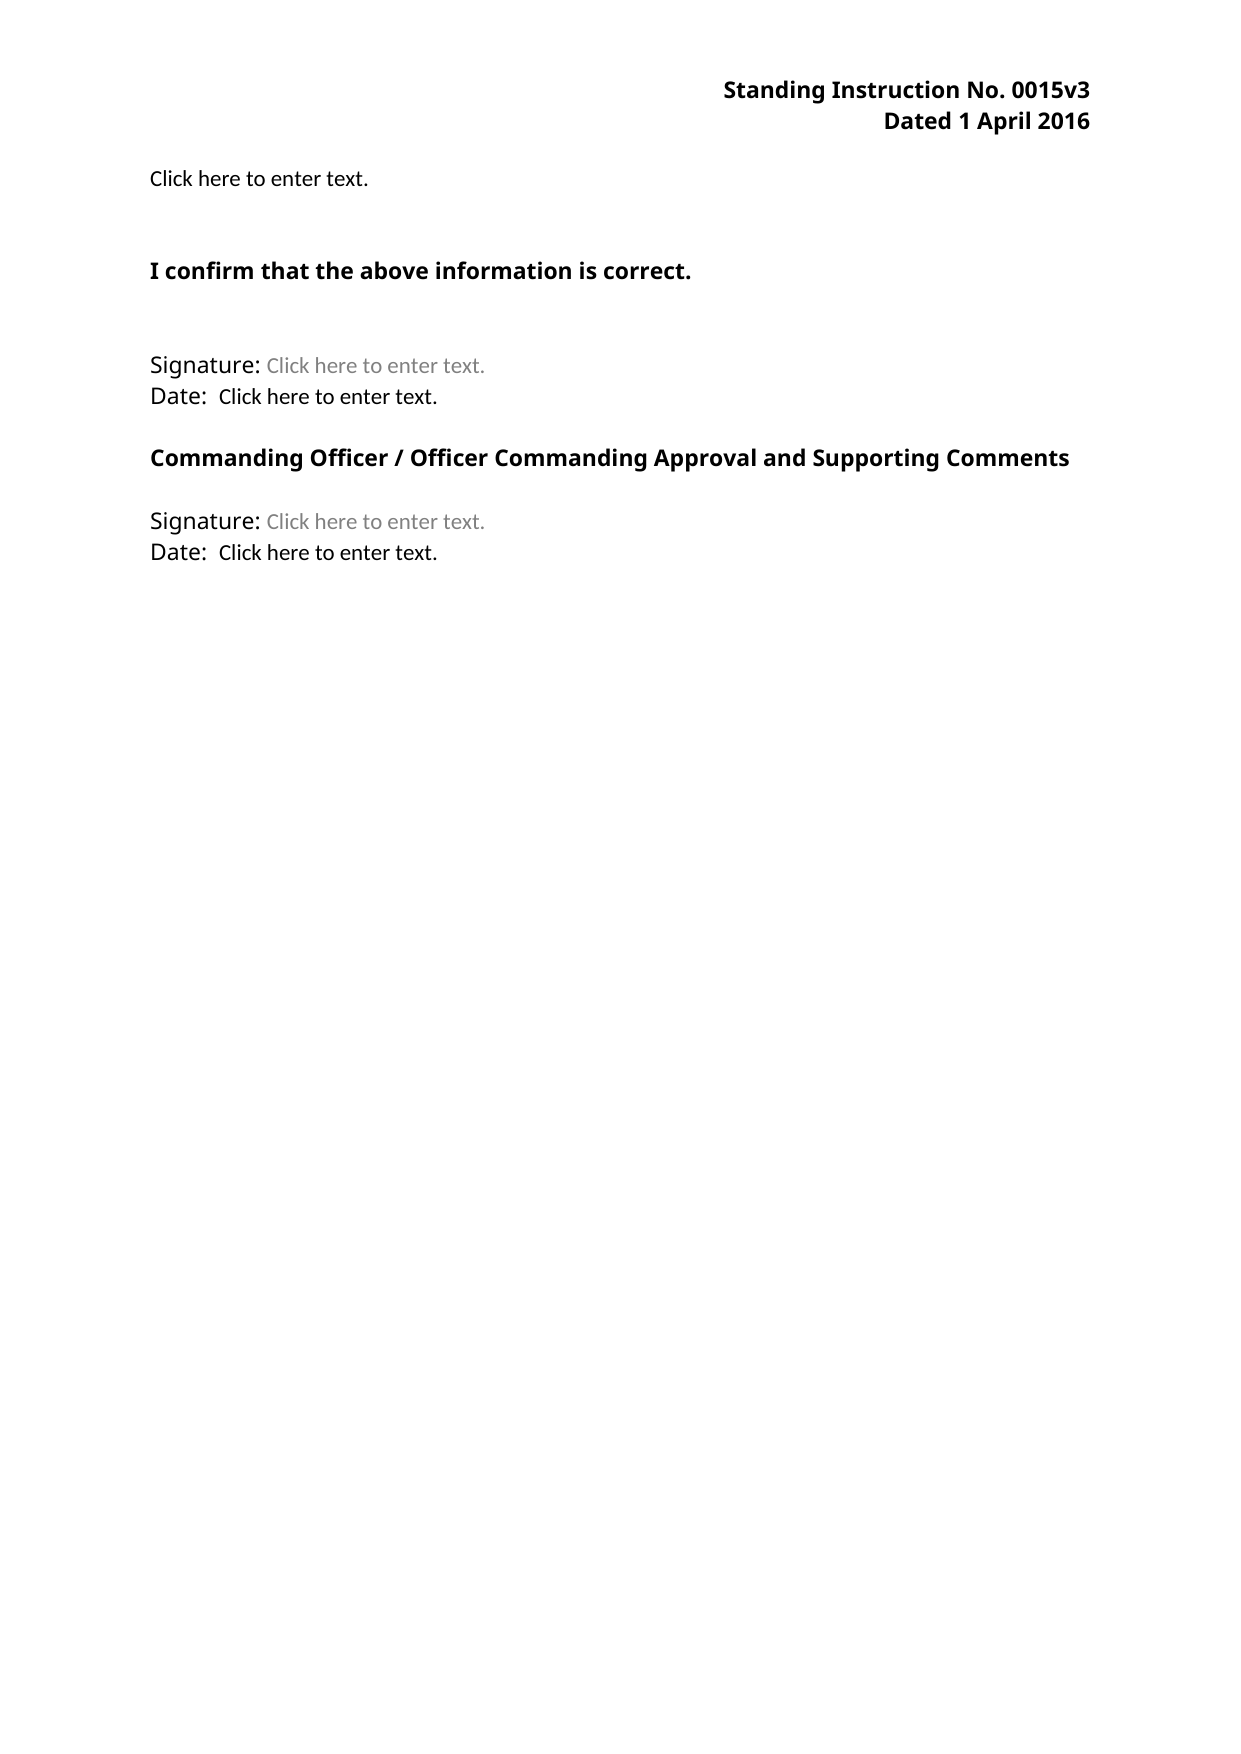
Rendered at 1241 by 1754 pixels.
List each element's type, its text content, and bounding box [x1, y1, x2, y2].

text Commanding Officer / Officer Commanding Approval and Supporting Comments [150, 442, 1090, 473]
text I confirm that the above information is correct. [150, 255, 1090, 286]
text Signature: Date: [150, 505, 1090, 567]
text Signature: Date: [150, 348, 1090, 411]
